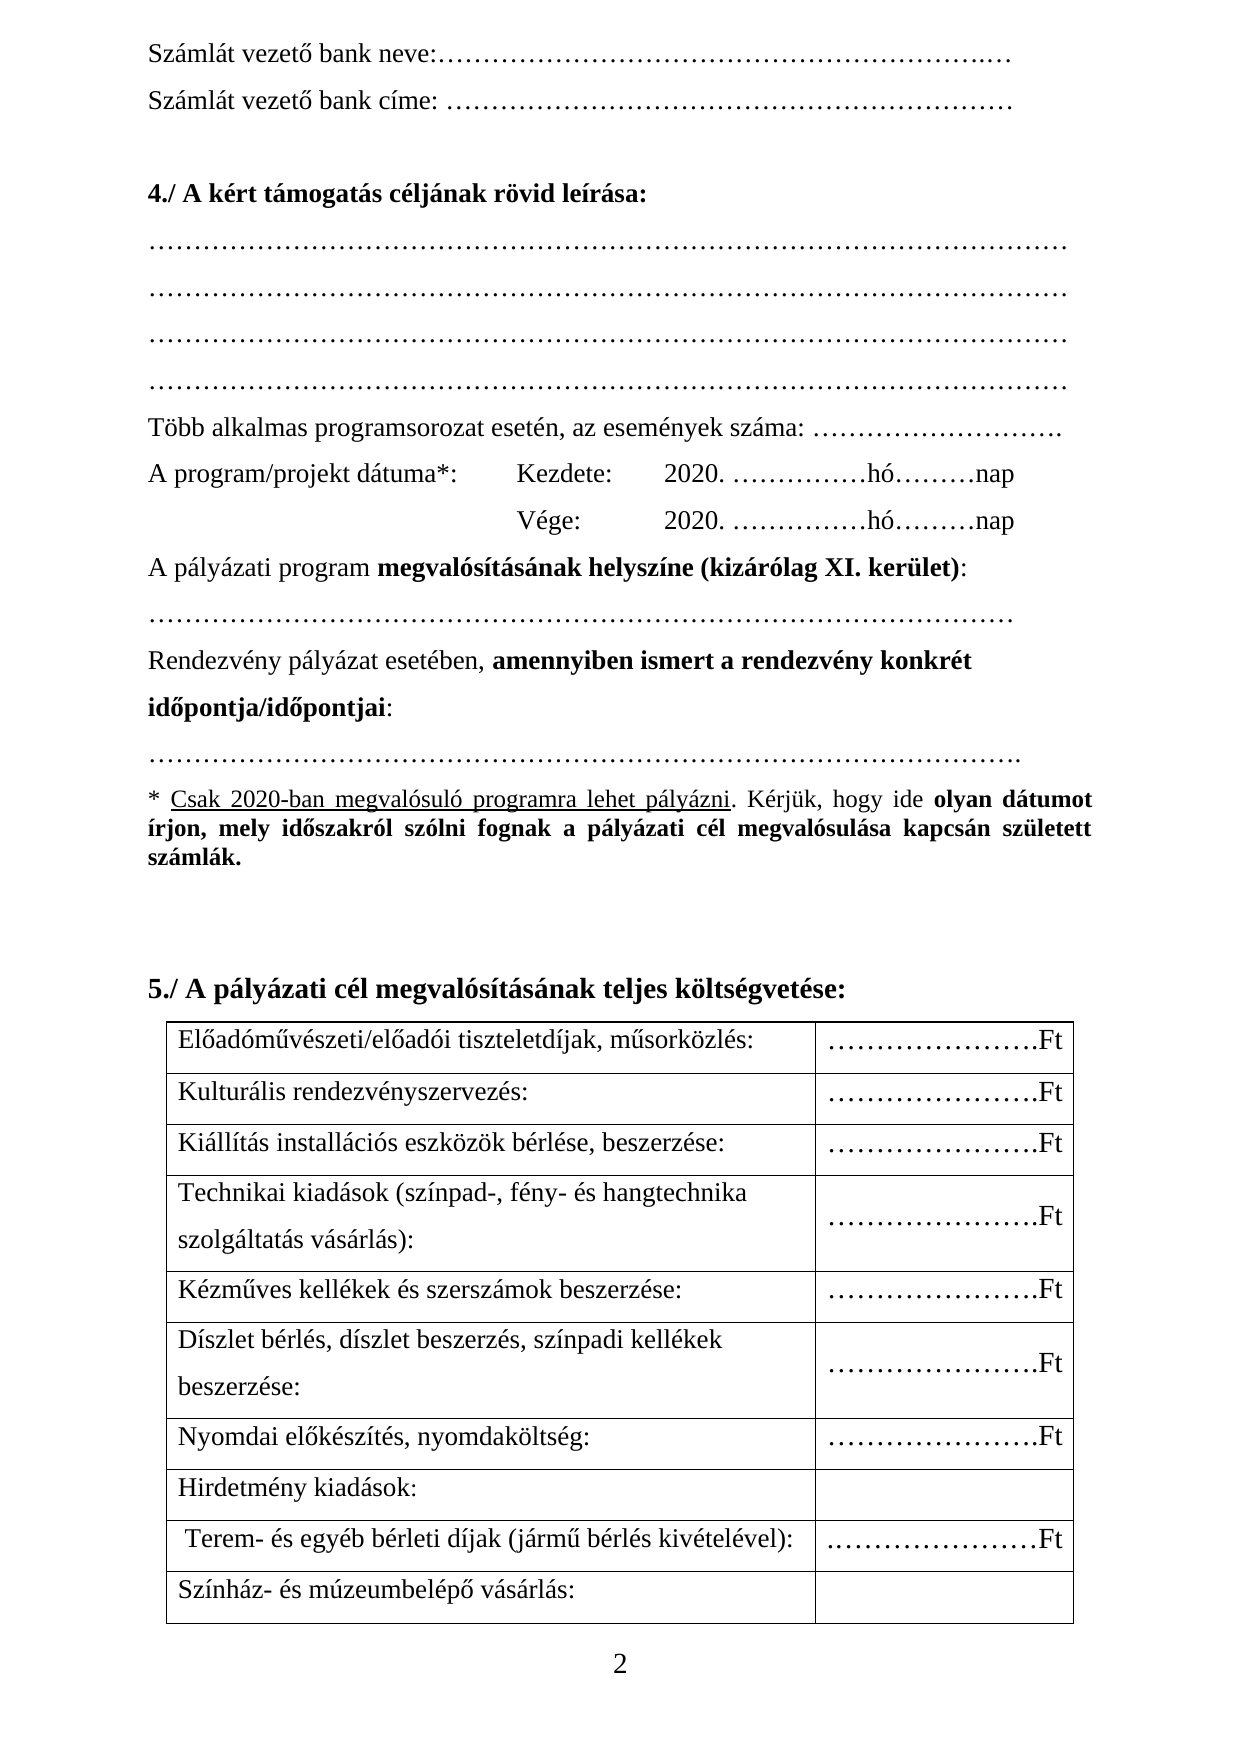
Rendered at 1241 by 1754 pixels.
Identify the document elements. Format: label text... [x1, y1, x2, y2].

text Számlát vezető bank címe: ……………………………………………………… [148, 84, 1092, 115]
text ………………………………………………………………………………………… [148, 271, 1092, 302]
text 4./ A kért támogatás céljának rövid leírása: [148, 177, 1092, 209]
table_cell Díszlet bérlés, díszlet beszerzés, színpadi kellékek beszerzése: [167, 1323, 815, 1417]
text Vége: 2020. ……………hó………nap [148, 504, 1092, 535]
table_cell Színház- és múzeumbelépő vásárlás: [167, 1572, 815, 1622]
text Számlát vezető bank neve:…………………………………………………….… [148, 37, 1092, 69]
table_cell Kézműves kellékek és szerszámok beszerzése: [167, 1272, 815, 1322]
table_cell [816, 1572, 1073, 1622]
text …………………………………………………………………………………… [148, 597, 1092, 629]
text Rendezvény pályázat esetében, amennyiben ismert a rendezvény konkrét időpontja/időpontjai: [148, 644, 1092, 722]
table_cell [816, 1470, 1073, 1520]
text ………………………………………………………………………………………… [148, 317, 1092, 349]
text A program/projekt dátuma*: Kezdete: 2020. ……………hó………nap [148, 457, 1092, 489]
table_header Előadóművészeti/előadói tiszteletdíjak, műsorközlés: [167, 1023, 815, 1073]
table_cell ………………….Ft [816, 1074, 1073, 1124]
text * Csak 2020-ban megvalósuló programra lehet pályázni. Kérjük, hogy ide olyan dátumot írjon, mely időszakról szólni fognak a pályázati cél megvalósulása kapcsán született számlák. [148, 784, 1092, 870]
table_cell ………………….Ft [816, 1176, 1073, 1271]
text 5./ A pályázati cél megvalósításának teljes költségvetése: [148, 971, 1092, 1004]
text ………………………………………………………………………………………… [148, 364, 1092, 395]
text Több alkalmas programsorozat esetén, az események száma: ………………………. [148, 411, 1092, 442]
text ……………………………………………………………………………………. [148, 737, 1092, 769]
table_cell Kulturális rendezvényszervezés: [167, 1074, 815, 1124]
table_header ………………….Ft [816, 1023, 1073, 1073]
table_cell ………………….Ft [816, 1125, 1073, 1175]
table_cell Technikai kiadások (színpad-, fény- és hangtechnika szolgáltatás vásárlás): [167, 1176, 815, 1271]
text ………………………………………………………………………………………… [148, 224, 1092, 255]
text A pályázati program megvalósításának helyszíne (kizárólag XI. kerület): [148, 551, 1092, 582]
table_cell .…………………Ft [816, 1521, 1073, 1571]
table_cell Nyomdai előkészítés, nyomdaköltség: [167, 1419, 815, 1469]
table_cell ………………….Ft [816, 1272, 1073, 1322]
table_cell ………………….Ft [816, 1323, 1073, 1417]
table_cell ………………….Ft [816, 1419, 1073, 1469]
table_cell Terem- és egyéb bérleti díjak (jármű bérlés kivételével): [167, 1521, 815, 1571]
table_cell Hirdetmény kiadások: [167, 1470, 815, 1520]
table_cell Kiállítás installációs eszközök bérlése, beszerzése: [167, 1125, 815, 1175]
